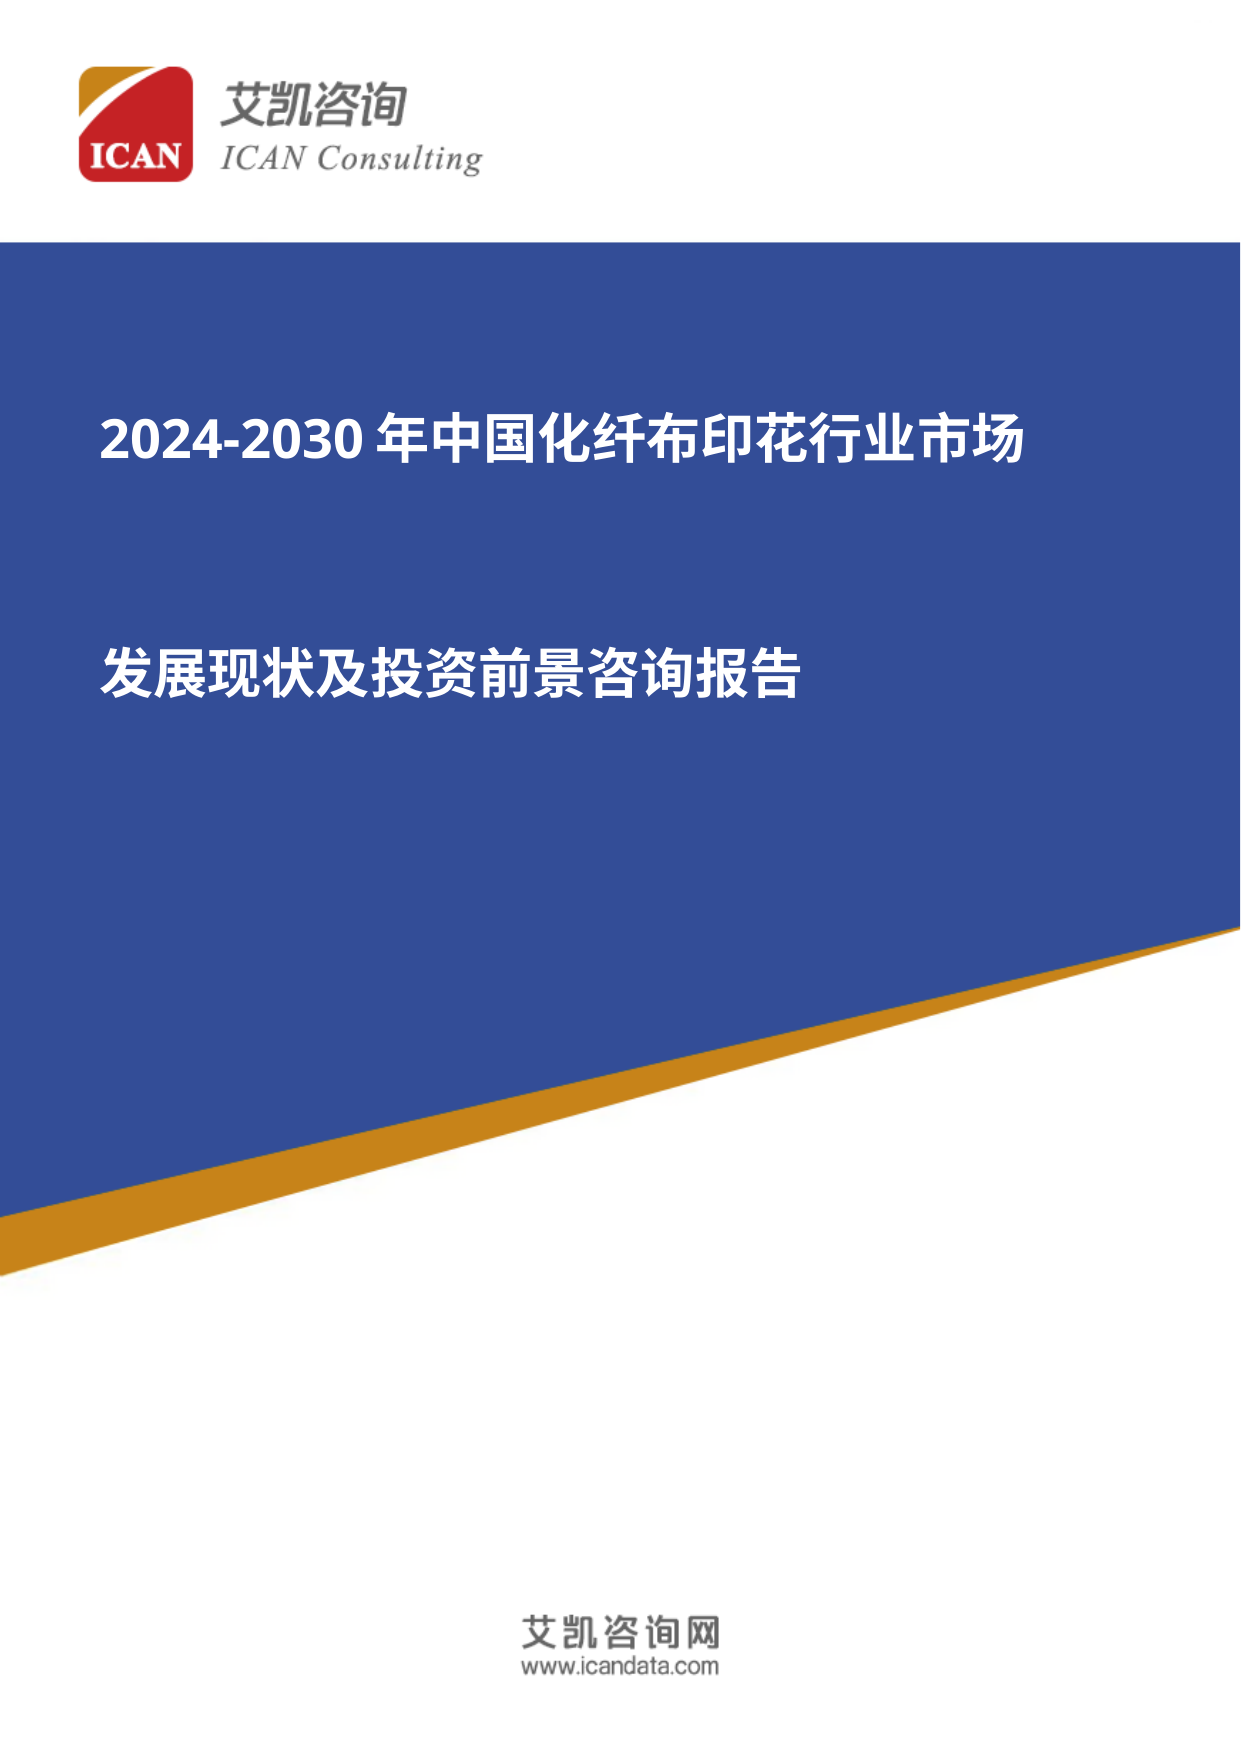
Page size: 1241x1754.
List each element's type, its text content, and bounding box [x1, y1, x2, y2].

picture [0, 5, 1241, 1754]
subtitle 2024-2030年中国化纤布印花行业市场发展现状及投资前景咨询报告 [99, 386, 1053, 718]
